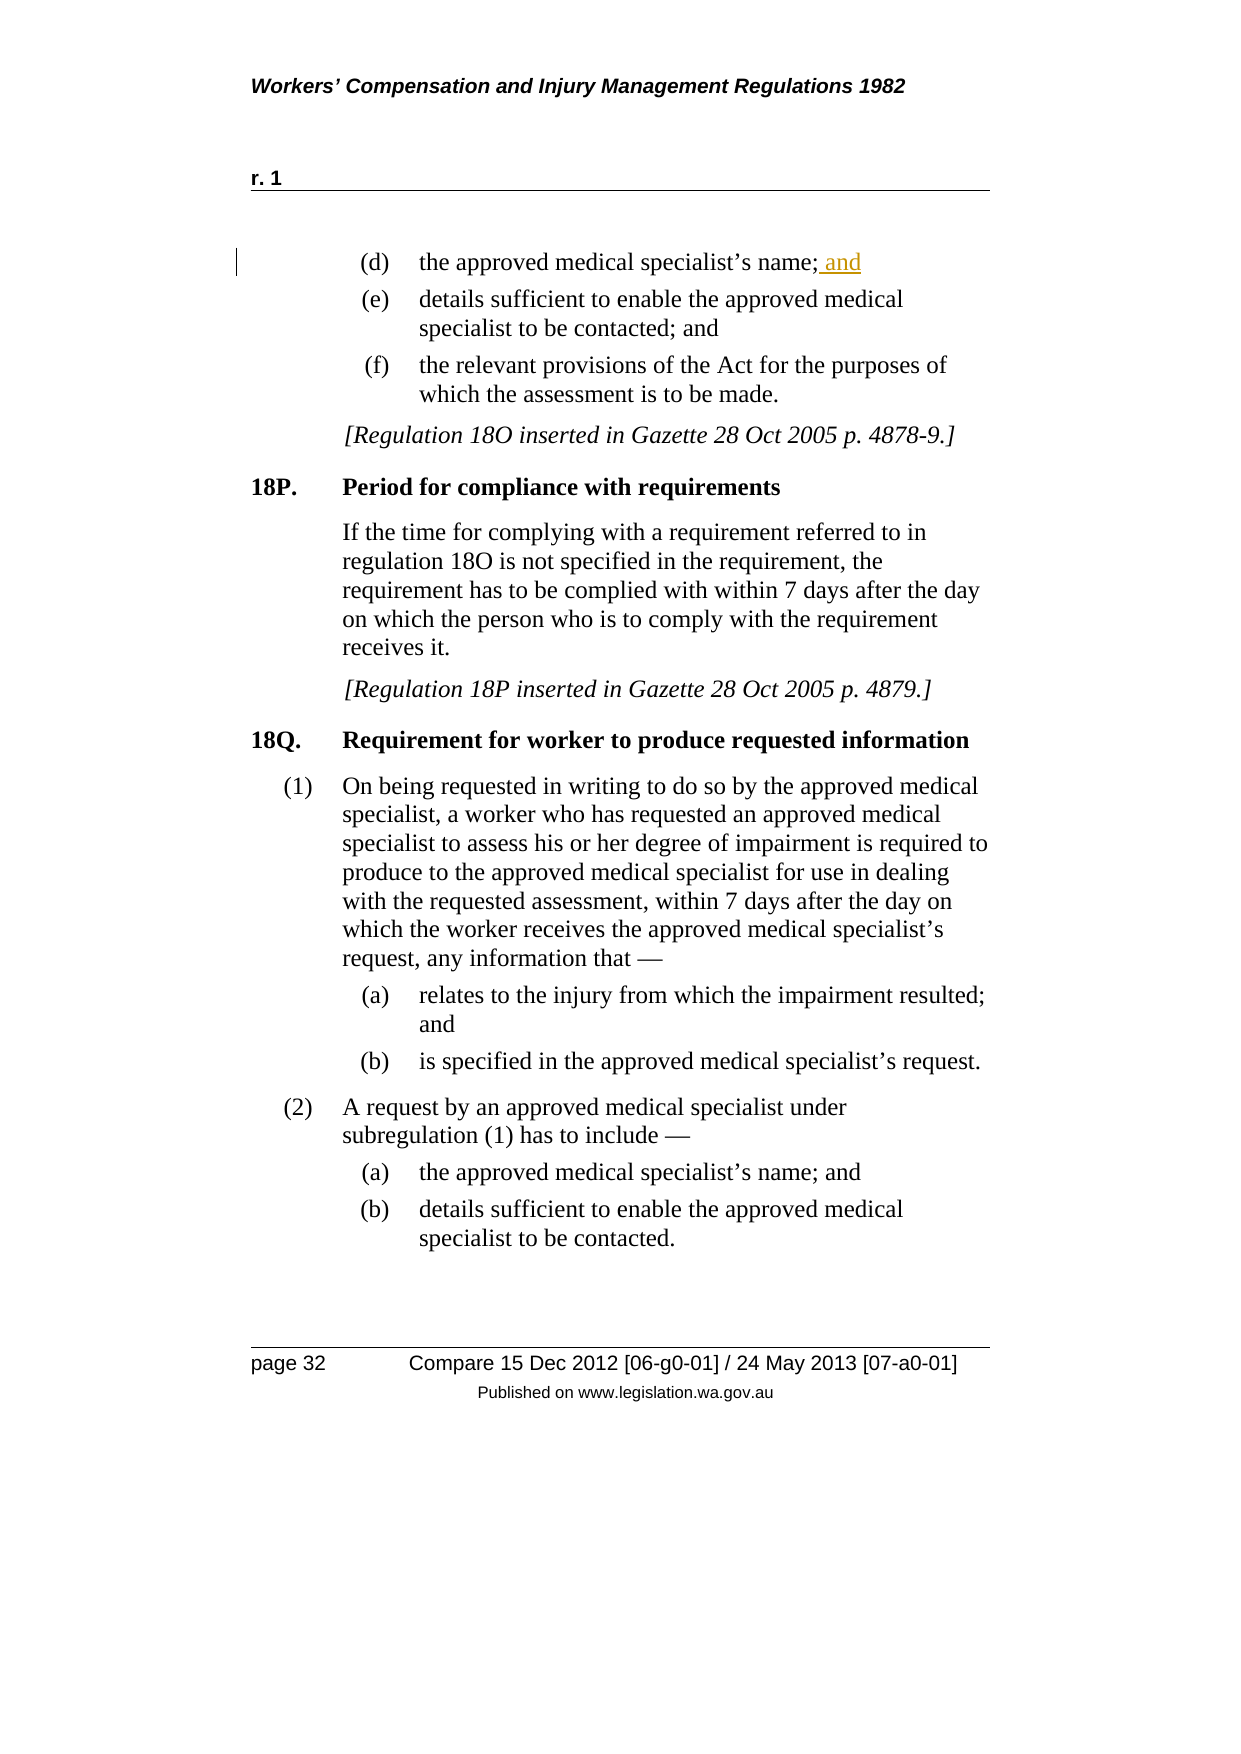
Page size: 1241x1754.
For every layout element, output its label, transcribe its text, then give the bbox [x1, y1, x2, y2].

text (1) On being requested in writing to do so by the approved medical specialist, a worker who has requested an approved medical specialist to assess his or her degree of impairment is required to produce to the approved medical specialist for use in dealing with the requested assessment, within 7 days after the day on which the worker receives the approved medical specialist’s request, any information that — [251, 771, 990, 972]
text (a) relates to the injury from which the impairment resulted; and [251, 980, 990, 1038]
text (f) the relevant provisions of the Act for the purposes of which the assessment is to be made. [251, 350, 990, 408]
text [Regulation 18O inserted in Gazette 28 Oct 2005 p. 4878-9.] [251, 420, 990, 449]
subtitle 18P. Period for compliance with requirements [251, 472, 990, 501]
text (b) details sufficient to enable the approved medical specialist to be contacted. [251, 1194, 990, 1252]
text (e) details sufficient to enable the approved medical specialist to be contacted; and [251, 284, 990, 342]
text (b) is specified in the approved medical specialist’s request. [251, 1046, 990, 1075]
text (d) the approved medical specialist’s name; [251, 247, 990, 276]
text (2) A request by an approved medical specialist under subregulation (1) has to include — [251, 1092, 990, 1149]
text [Regulation 18P inserted in Gazette 28 Oct 2005 p. 4879.] [251, 674, 990, 702]
subtitle 18Q. Requirement for worker to produce requested information [251, 725, 990, 754]
text (a) the approved medical specialist’s name; and [251, 1157, 990, 1186]
text If the time for complying with a requirement referred to in regulation 18O is not specified in the requirement, the requirement has to be complied with within 7 days after the day on which the person who is to comply with the requirement receives it. [251, 517, 990, 661]
